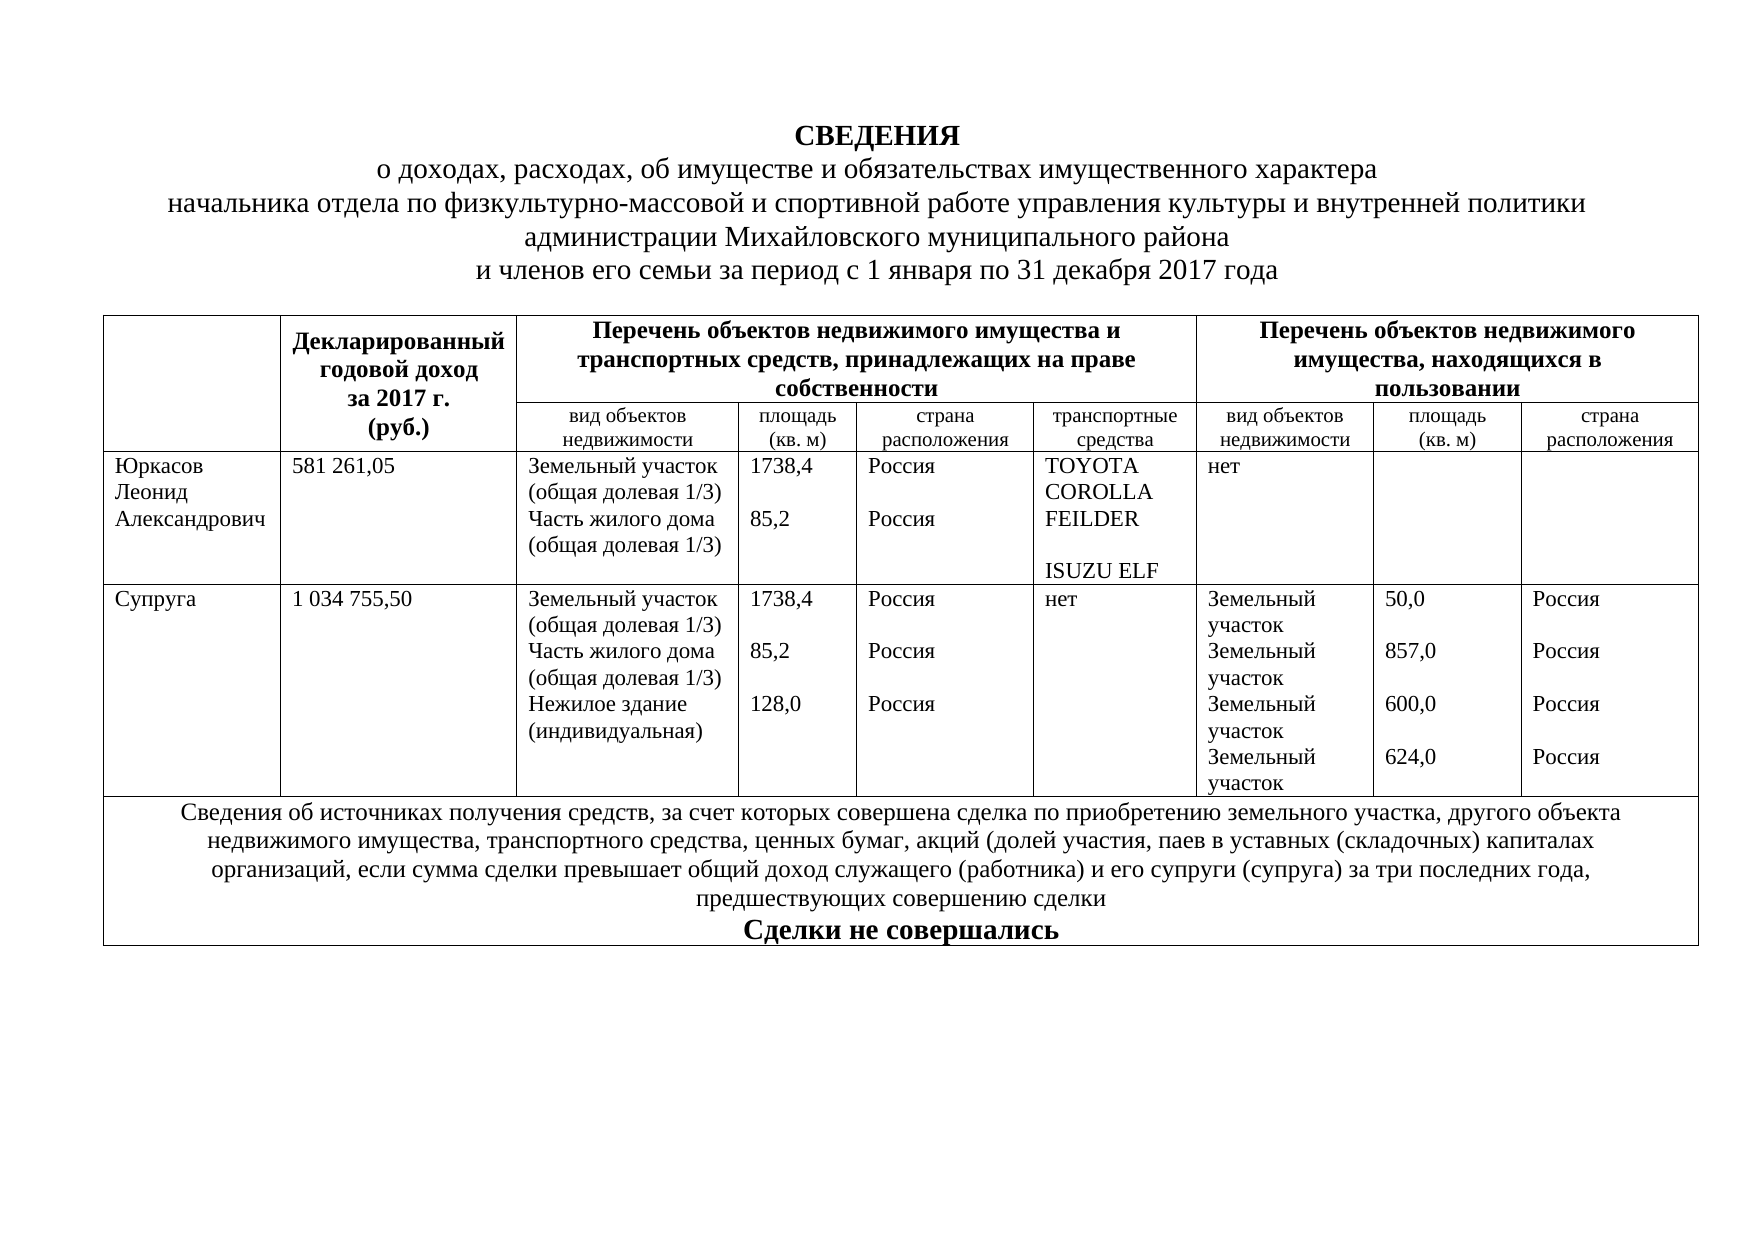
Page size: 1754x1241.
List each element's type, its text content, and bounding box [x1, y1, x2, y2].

table_cell Земельный участок (общая долевая 1/3) Часть жилого дома (общая долевая 1/3) Нежилое здание (индивидуальная) [517, 585, 738, 796]
table_cell 1738,4 85,2 [739, 452, 856, 584]
table_cell Россия Россия [857, 452, 1033, 584]
table_cell Россия Россия Россия Россия [1522, 585, 1698, 796]
text СВЕДЕНИЯ [118, 118, 1636, 152]
table_cell страна расположения [1522, 403, 1698, 451]
text о доходах, расходах, об имуществе и обязательствах имущественного характера [118, 152, 1636, 185]
table_header Перечень объектов недвижимого имущества и транспортных средств, принадлежащих на праве собственности [517, 316, 1196, 402]
table_header Декларированный годовой доход за 2017 г. (руб.) [281, 316, 516, 451]
table_cell Россия Россия Россия [857, 585, 1033, 796]
table_cell Сведения об источниках получения средств, за счет которых совершена сделка по приобретению земельного участка, другого объекта недвижимого имущества, транспортного средства, ценных бумаг, акций (долей участия, паев в уставных (складочных) капиталах организаций, если сумма сделки превышает общий доход служащего (работника) и его супруги (супруга) за три последних года, предшествующих совершению сделки Сделки не совершались [104, 797, 1698, 945]
table_cell Земельный участок (общая долевая 1/3) Часть жилого дома (общая долевая 1/3) [517, 452, 738, 584]
text и членов его семьи за период с 1 января по 31 декабря 2017 года [118, 252, 1636, 286]
table_cell вид объектов недвижимости [1197, 403, 1373, 451]
table_cell TOYOTA COROLLA FEILDER ISUZU ELF [1034, 452, 1196, 584]
text администрации Михайловского муниципального района [118, 219, 1636, 252]
text начальника отдела по физкультурно-массовой и спортивной работе управления культуры и внутренней политики [118, 185, 1636, 219]
table_cell 581 261,05 [281, 452, 516, 584]
table_cell Юркасов Леонид Александрович [104, 452, 280, 584]
table_cell транспортные средства [1034, 403, 1196, 451]
table_cell [1522, 452, 1698, 584]
table_cell Земельный участок Земельный участок Земельный участок Земельный участок [1197, 585, 1373, 796]
table_cell нет [1197, 452, 1373, 584]
table_header Перечень объектов недвижимого имущества, находящихся в пользовании [1197, 316, 1698, 402]
table_cell вид объектов недвижимости [517, 403, 738, 451]
table_cell Супруга [104, 585, 280, 796]
table_cell нет [1034, 585, 1196, 796]
table_cell 50,0 857,0 600,0 624,0 [1374, 585, 1521, 796]
table_cell страна расположения [857, 403, 1033, 451]
table_cell площадь (кв. м) [739, 403, 856, 451]
table_cell [1374, 452, 1521, 584]
table_header [104, 316, 280, 451]
table_cell площадь (кв. м) [1374, 403, 1521, 451]
table_cell 1738,4 85,2 128,0 [739, 585, 856, 796]
table_cell 1 034 755,50 [281, 585, 516, 796]
